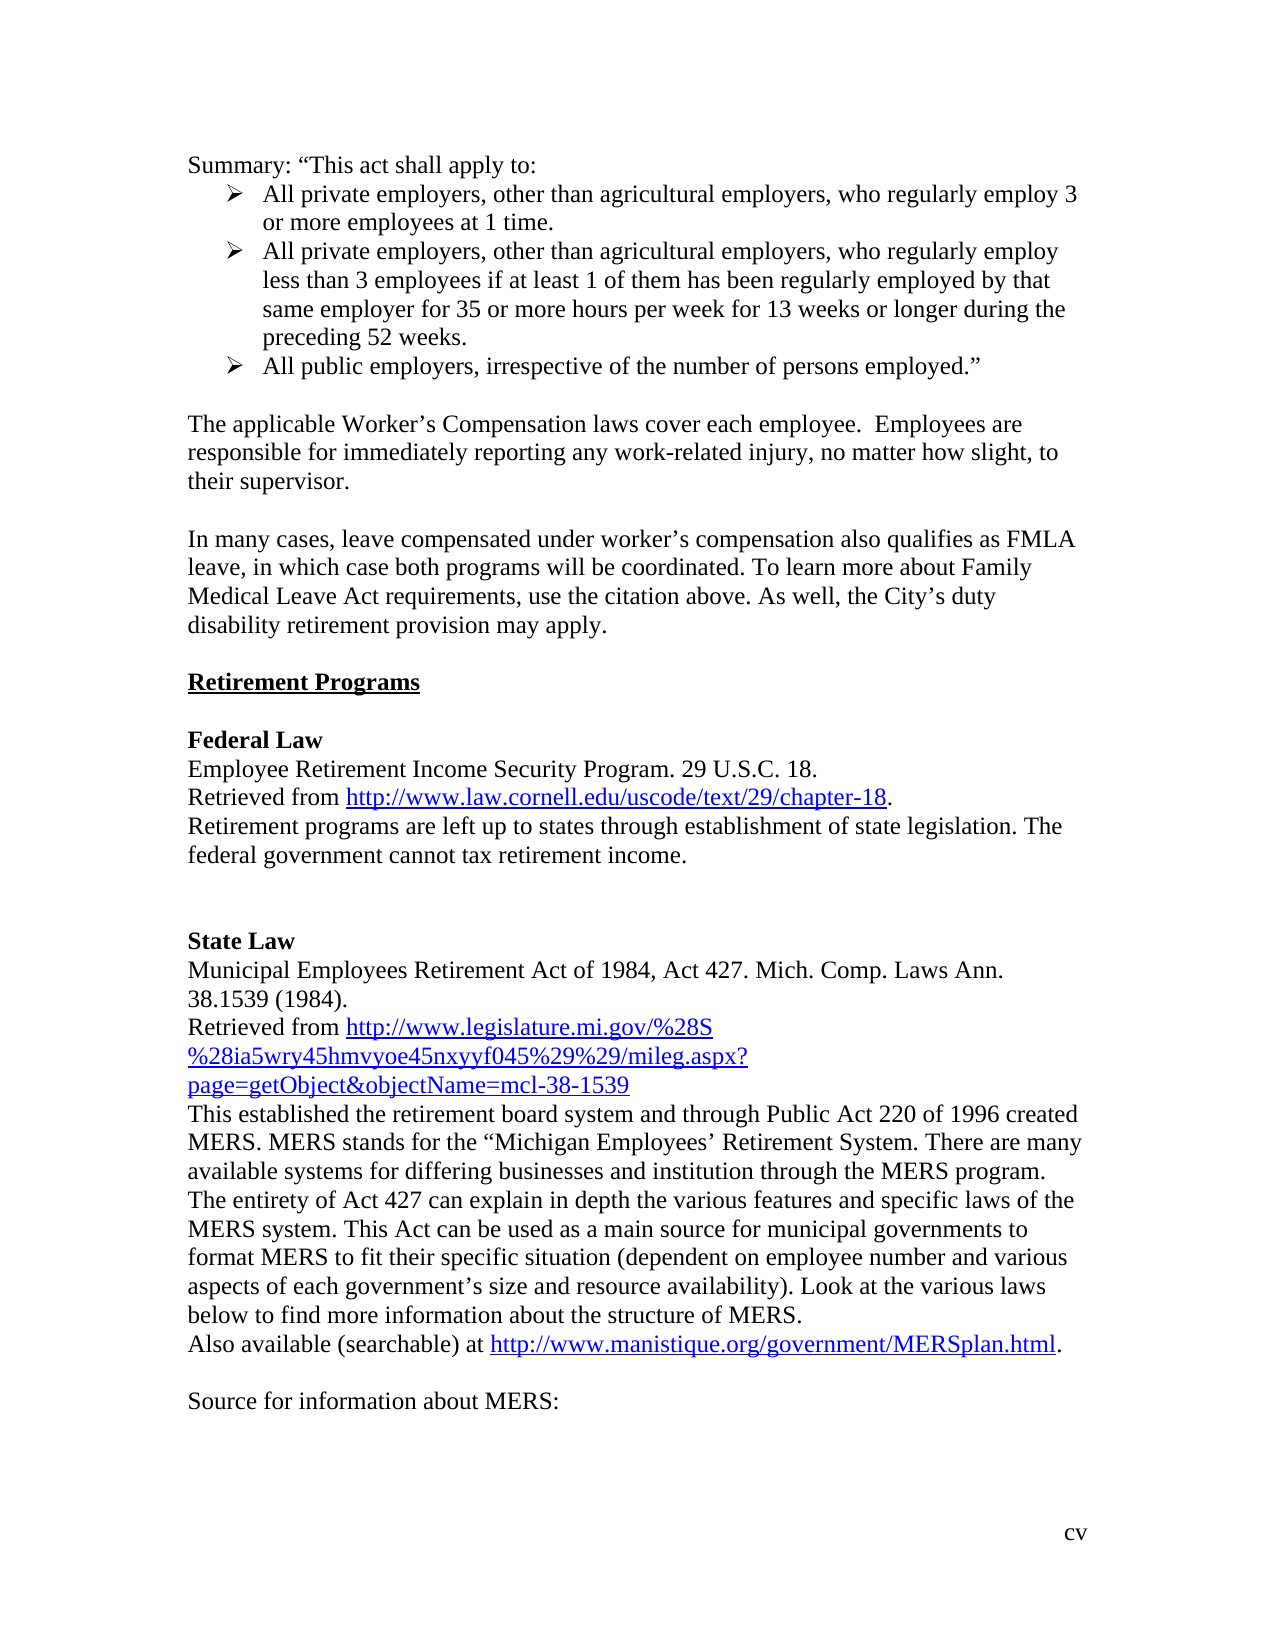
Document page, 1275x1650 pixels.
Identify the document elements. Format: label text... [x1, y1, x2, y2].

text Federal Law [187, 725, 1087, 754]
text Summary: “This act shall apply to: [187, 150, 1087, 179]
text Retirement programs are left up to states through establishment of state legislation. The federal government cannot tax retirement income. [187, 811, 1087, 869]
text Retrieved from http://www.law.cornell.edu/uscode/text/29/chapter-18. [187, 782, 1087, 811]
list All private employers, other than agricultural employers, who regularly employ less than 3 employees if at least 1 of them has been regularly employed by that same employer for 35 or more hours per week for 13 weeks or longer during the preceding 52 weeks. [225, 236, 1087, 351]
text Employee Retirement Income Security Program. 29 U.S.C. 18. [187, 754, 1087, 782]
text The applicable Worker’s Compensation laws cover each employee. Employees are responsible for immediately reporting any work-related injury, no matter how slight, to their supervisor. [187, 409, 1087, 495]
text In many cases, leave compensated under worker’s compensation also qualifies as FMLA leave, in which case both programs will be coordinated. To learn more about Family Medical Leave Act requirements, use the citation above. As well, the City’s duty disability retirement provision may apply. [187, 524, 1087, 639]
text Retirement Programs [187, 667, 1087, 696]
list All public employers, irrespective of the number of persons employed.” [225, 351, 1087, 380]
text Source for information about MERS: [187, 1386, 1087, 1415]
text State Law [187, 897, 1087, 955]
text Municipal Employees Retirement Act of 1984, Act 427. Mich. Comp. Laws Ann. 38.1539 (1984). [187, 955, 1087, 1012]
text This established the retirement board system and through Public Act 220 of 1996 created MERS. MERS stands for the “Michigan Employees’ Retirement System. There are many available systems for differing businesses and institution through the MERS program. The entirety of Act 427 can explain in depth the various features and specific laws of the MERS system. This Act can be used as a main source for municipal governments to format MERS to fit their specific situation (dependent on employee number and various aspects of each government’s size and resource availability). Look at the various laws below to find more information about the structure of MERS. [187, 1099, 1087, 1329]
text Retrieved from http://www.legislature.mi.gov/%28S%28ia5wry45hmvyoe45nxyyf045%29%29/mileg.aspx?page=getObject&objectName=mcl-38-1539 [187, 1012, 1087, 1099]
list All private employers, other than agricultural employers, who regularly employ 3 or more employees at 1 time. [225, 179, 1087, 236]
text Also available (searchable) at http://www.manistique.org/government/MERSplan.html. [187, 1329, 1087, 1357]
